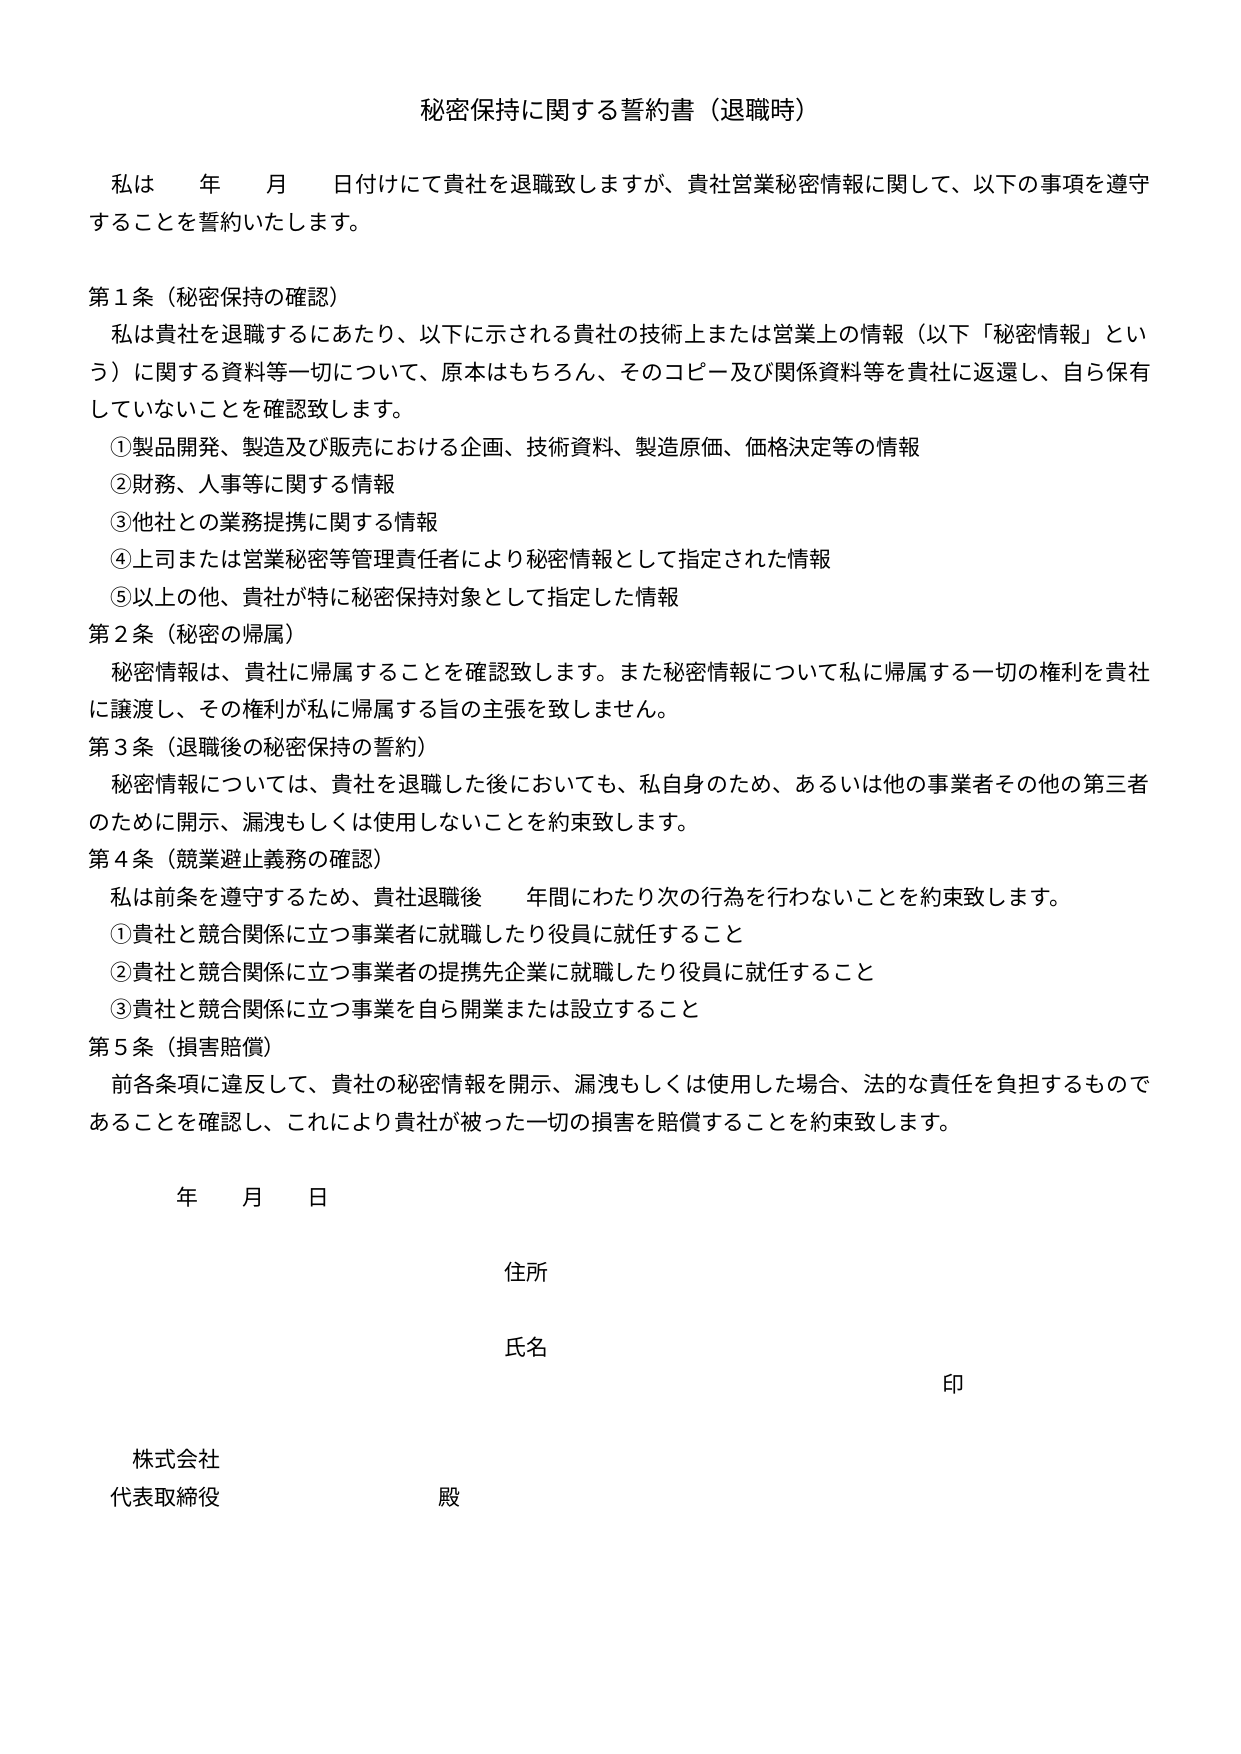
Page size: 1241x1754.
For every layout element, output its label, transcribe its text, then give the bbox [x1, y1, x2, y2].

text 第１条（秘密保持の確認） [89, 277, 1152, 314]
text ②財務、人事等に関する情報 [89, 464, 1152, 502]
text ②貴社と競合関係に立つ事業者の提携先企業に就職したり役員に就任すること [89, 952, 1152, 989]
text 私は前条を遵守するため、貴社退職後 年間にわたり次の行為を行わないことを約束致します。 [89, 877, 1152, 914]
text ③貴社と競合関係に立つ事業を自ら開業または設立すること [89, 989, 1152, 1027]
text ①貴社と競合関係に立つ事業者に就職したり役員に就任すること [89, 914, 1152, 952]
text 年 月 日 [89, 1177, 1152, 1214]
text 秘密情報については、貴社を退職した後においても、私自身のため、あるいは他の事業者その他の第三者のために開示、漏洩もしくは使用しないことを約束致します。 [89, 764, 1152, 839]
text 印 [89, 1364, 1152, 1402]
text 代表取締役 殿 [89, 1477, 1152, 1514]
text ⑤以上の他、貴社が特に秘密保持対象として指定した情報 [89, 577, 1152, 614]
text 秘密保持に関する誓約書（退職時） [89, 89, 1152, 127]
text 株式会社 [89, 1439, 1152, 1477]
text 氏名 [89, 1327, 1152, 1364]
text ③他社との業務提携に関する情報 [89, 502, 1152, 539]
text 第２条（秘密の帰属） [89, 614, 1152, 652]
text 前各条項に違反して、貴社の秘密情報を開示、漏洩もしくは使用した場合、法的な責任を負担するものであることを確認し、これにより貴社が被った一切の損害を賠償することを約束致します。 [89, 1064, 1152, 1139]
text ④上司または営業秘密等管理責任者により秘密情報として指定された情報 [89, 539, 1152, 577]
text 第４条（競業避止義務の確認） [89, 839, 1152, 877]
text 第５条（損害賠償） [89, 1027, 1152, 1064]
text 私は貴社を退職するにあたり、以下に示される貴社の技術上または営業上の情報（以下「秘密情報」という）に関する資料等一切について、原本はもちろん、そのコピー及び関係資料等を貴社に返還し、自ら保有していないことを確認致します。 [89, 314, 1152, 427]
text ①製品開発、製造及び販売における企画、技術資料、製造原価、価格決定等の情報 [89, 427, 1152, 464]
text 住所 [89, 1252, 1152, 1289]
text 秘密情報は、貴社に帰属することを確認致します。また秘密情報について私に帰属する一切の権利を貴社に譲渡し、その権利が私に帰属する旨の主張を致しません。 [89, 652, 1152, 727]
text 第３条（退職後の秘密保持の誓約） [89, 727, 1152, 764]
text 私は 年 月 日付けにて貴社を退職致しますが、貴社営業秘密情報に関して、以下の事項を遵守することを誓約いたします。 [89, 164, 1152, 239]
